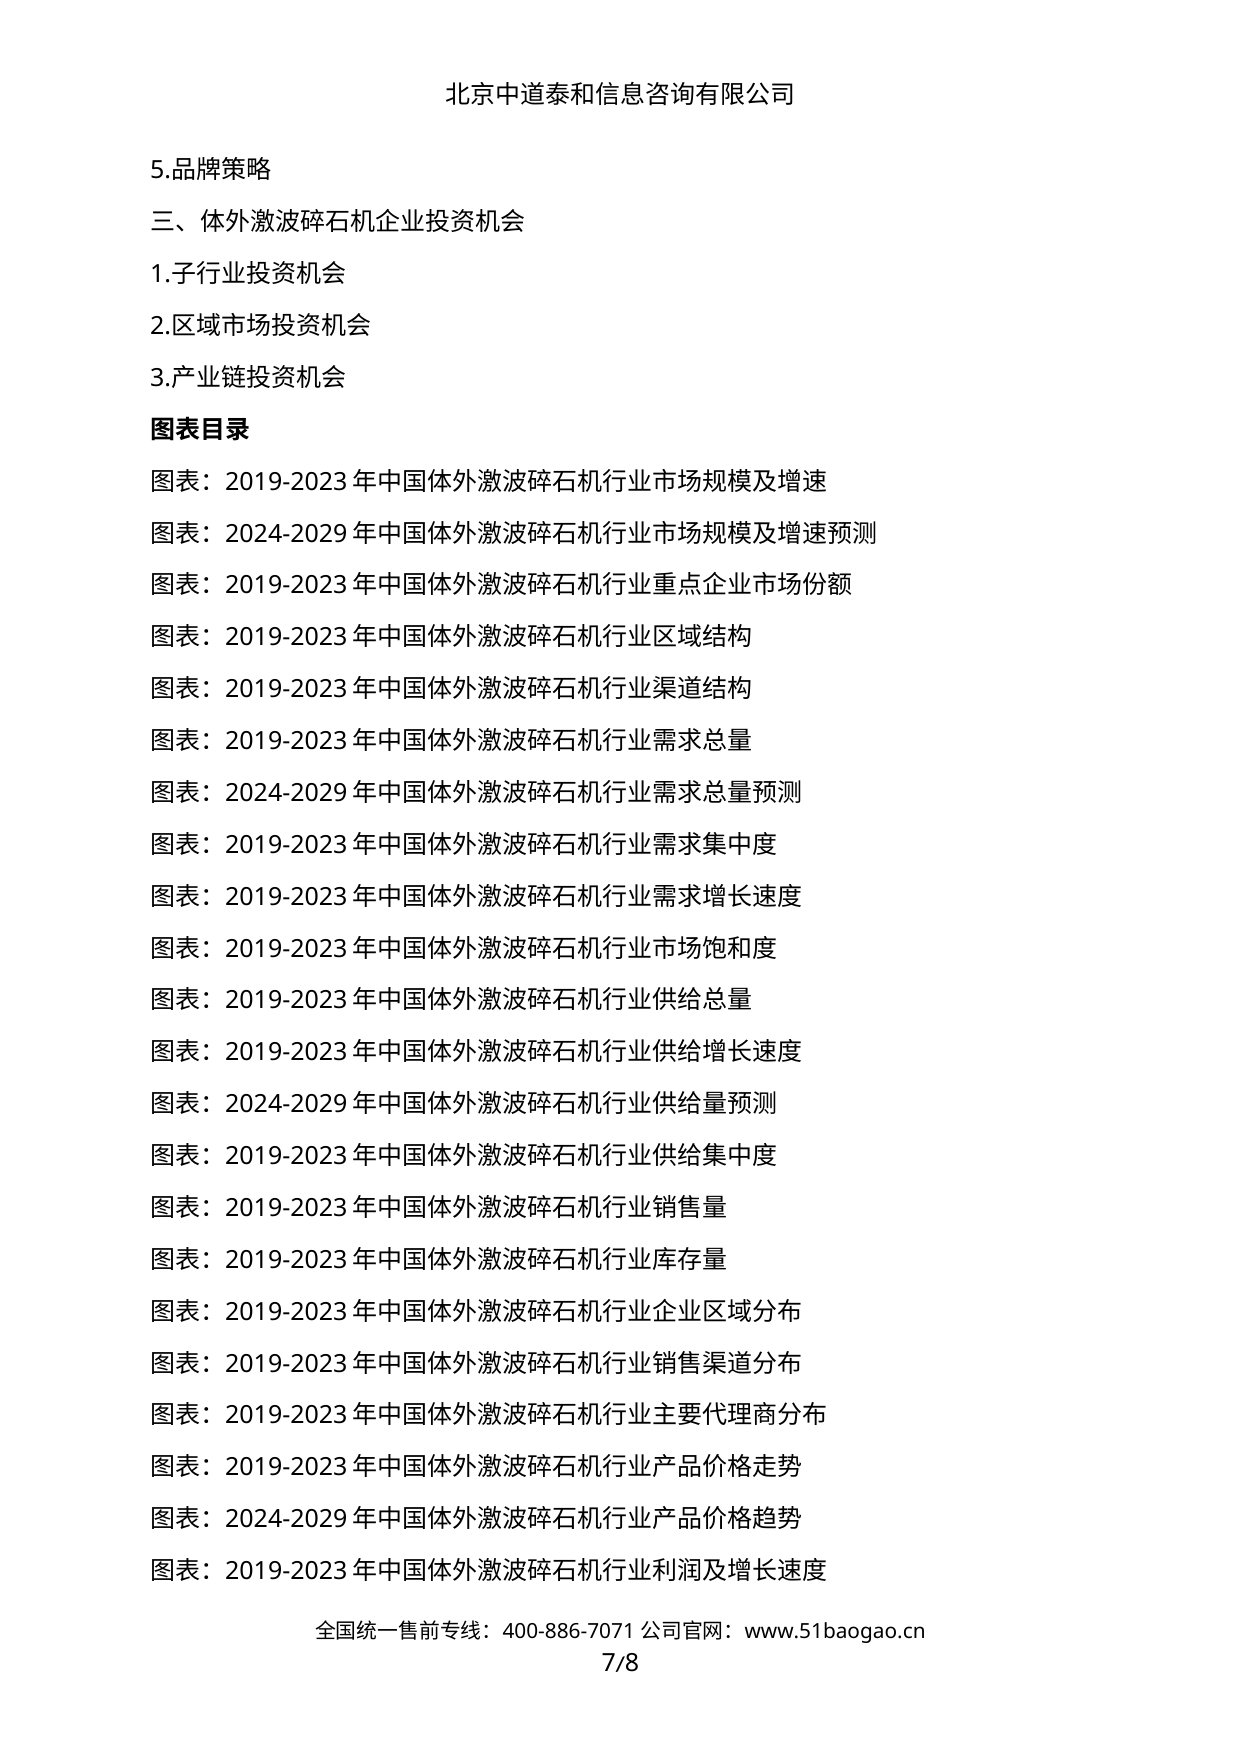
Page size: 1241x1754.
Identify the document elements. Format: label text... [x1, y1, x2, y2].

text 图表：2019-2023年中国体外激波碎石机行业市场饱和度 [150, 928, 1090, 964]
text 图表：2019-2023年中国体外激波碎石机行业产品价格走势 [150, 1447, 1090, 1483]
text 图表：2024-2029年中国体外激波碎石机行业供给量预测 [150, 1084, 1090, 1120]
text 图表：2019-2023年中国体外激波碎石机行业利润及增长速度 [150, 1551, 1090, 1587]
text 3.产业链投资机会 [150, 357, 1090, 394]
text 图表：2019-2023年中国体外激波碎石机行业供给总量 [150, 980, 1090, 1016]
text 图表：2019-2023年中国体外激波碎石机行业供给增长速度 [150, 1032, 1090, 1068]
text 图表：2019-2023年中国体外激波碎石机行业供给集中度 [150, 1136, 1090, 1172]
text 图表：2024-2029年中国体外激波碎石机行业市场规模及增速预测 [150, 513, 1090, 549]
text 图表：2019-2023年中国体外激波碎石机行业重点企业市场份额 [150, 565, 1090, 601]
text 2.区域市场投资机会 [150, 306, 1090, 342]
text 图表：2019-2023年中国体外激波碎石机行业主要代理商分布 [150, 1395, 1090, 1431]
text 1.子行业投资机会 [150, 254, 1090, 290]
text 图表：2019-2023年中国体外激波碎石机行业需求集中度 [150, 824, 1090, 861]
text 三、体外激波碎石机企业投资机会 [150, 202, 1090, 238]
text 图表：2024-2029年中国体外激波碎石机行业需求总量预测 [150, 772, 1090, 809]
text 图表：2019-2023年中国体外激波碎石机行业销售量 [150, 1187, 1090, 1224]
text 图表：2019-2023年中国体外激波碎石机行业销售渠道分布 [150, 1343, 1090, 1379]
text 图表：2019-2023年中国体外激波碎石机行业市场规模及增速 [150, 461, 1090, 497]
text 图表：2019-2023年中国体外激波碎石机行业渠道结构 [150, 669, 1090, 705]
text 5.品牌策略 [150, 150, 1090, 186]
text 图表：2019-2023年中国体外激波碎石机行业库存量 [150, 1239, 1090, 1276]
text 图表：2019-2023年中国体外激波碎石机行业需求总量 [150, 721, 1090, 757]
text 图表：2019-2023年中国体外激波碎石机行业需求增长速度 [150, 876, 1090, 912]
text 图表目录 [150, 409, 1090, 446]
text 图表：2019-2023年中国体外激波碎石机行业区域结构 [150, 617, 1090, 653]
text 图表：2019-2023年中国体外激波碎石机行业企业区域分布 [150, 1291, 1090, 1327]
text 图表：2024-2029年中国体外激波碎石机行业产品价格趋势 [150, 1499, 1090, 1535]
